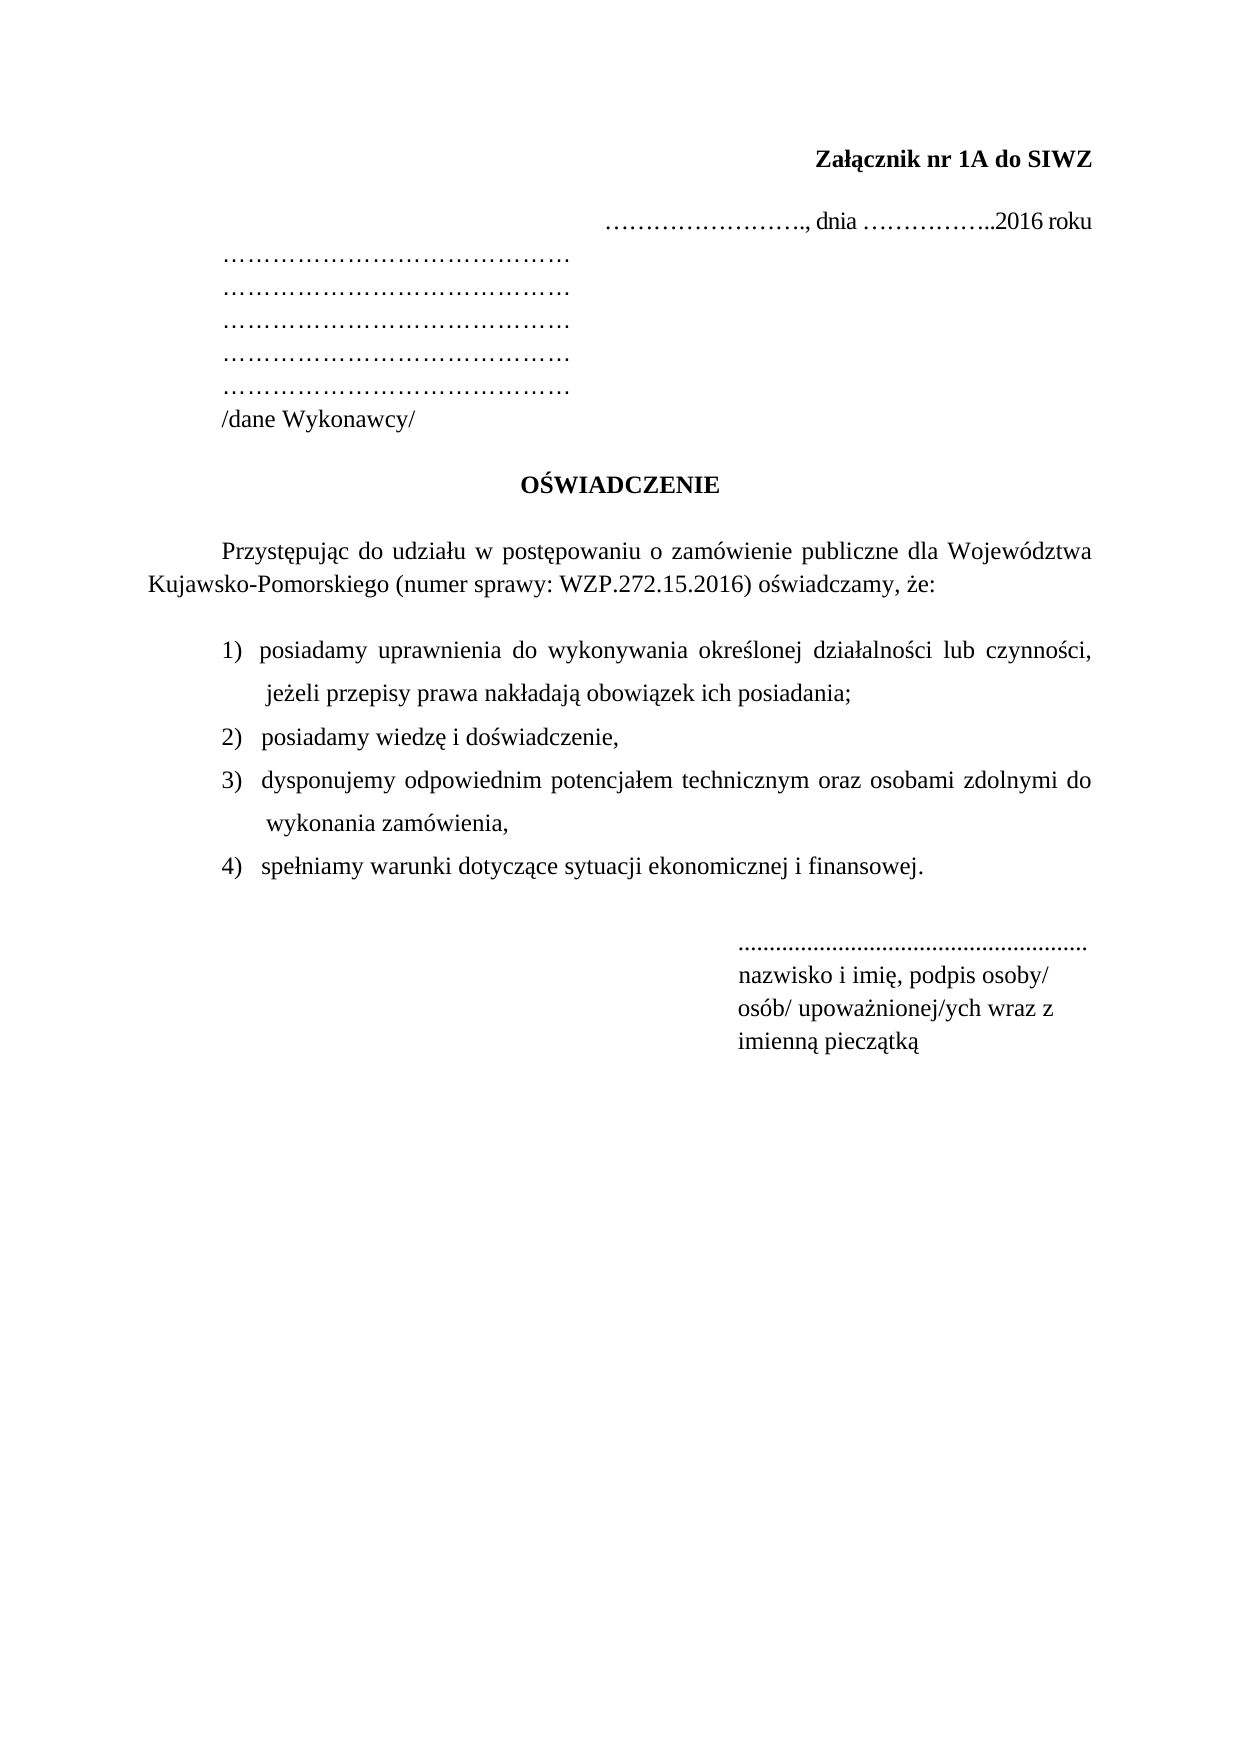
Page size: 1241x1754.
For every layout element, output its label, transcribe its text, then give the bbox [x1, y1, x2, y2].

text 1) posiadamy uprawnienia do wykonywania określonej działalności lub czynności, jeżeli przepisy prawa nakładają obowiązek ich posiadania; [221, 635, 1093, 707]
text 2) posiadamy wiedzę i doświadczenie, [221, 722, 1093, 750]
subtitle Przystępując do udziału w postępowaniu o zamówienie publiczne dla Województwa Kujawsko-Pomorskiego (numer sprawy: WZP.272.15.2016) oświadczamy, że: [148, 536, 1093, 598]
text OŚWIADCZENIE [148, 470, 1093, 499]
text …………………………………… [148, 305, 1093, 334]
text /dane Wykonawcy/ [148, 404, 1093, 433]
text …………………………………… [148, 272, 1093, 301]
text 3) dysponujemy odpowiednim potencjałem technicznym oraz osobami zdolnymi do wykonania zamówienia, [221, 765, 1093, 837]
text 4) spełniamy warunki dotyczące sytuacji ekonomicznej i finansowej. [221, 851, 1093, 880]
subtitle Załącznik nr 1A do SIWZ [148, 144, 1093, 173]
text …………………………………… [148, 371, 1093, 400]
text ........................................................ [664, 927, 1093, 956]
text ……………………., dnia ……………..2016 roku [148, 206, 1093, 235]
text nazwisko i imię, podpis osoby/ osób/ upoważnionej/ych wraz z imienną pieczątką [738, 960, 1093, 1055]
text …………………………………… [148, 239, 1093, 268]
text …………………………………… [148, 338, 1093, 367]
